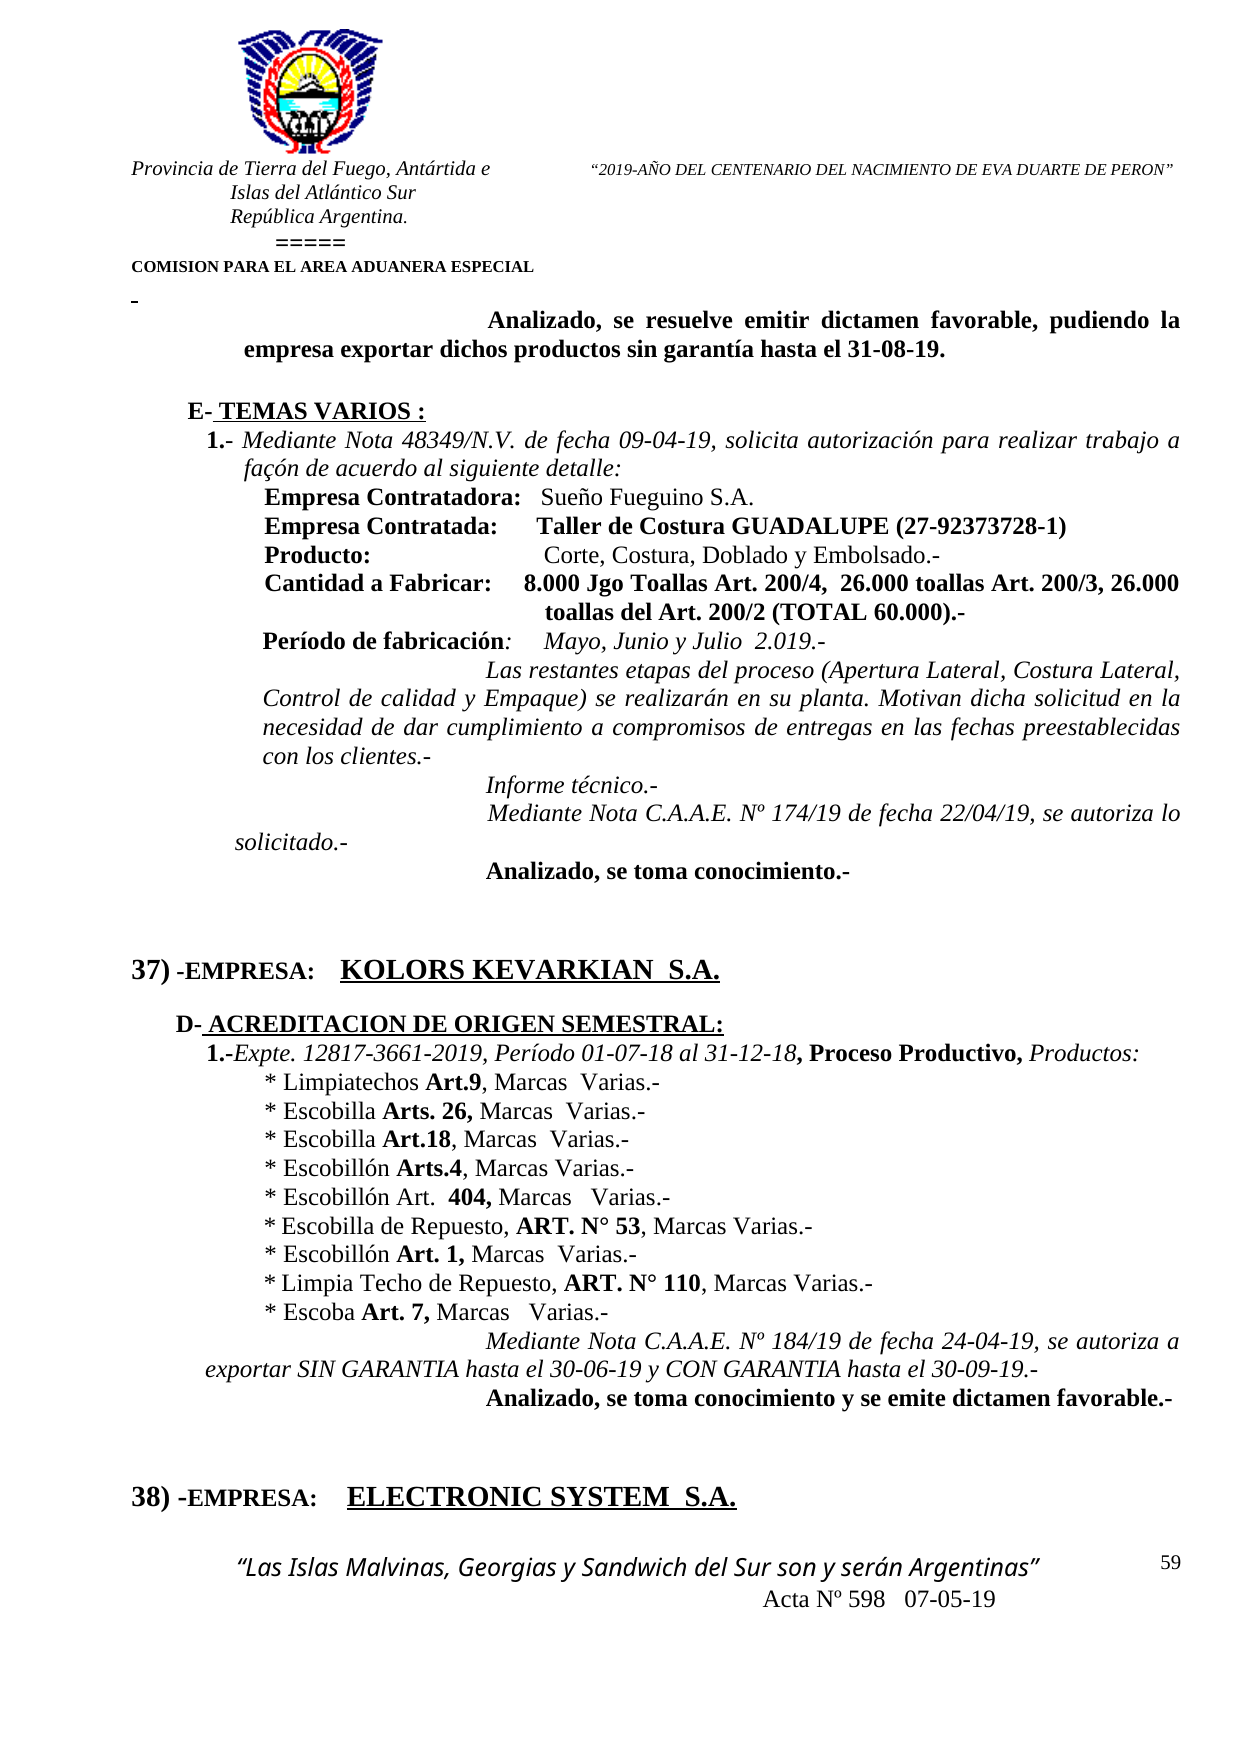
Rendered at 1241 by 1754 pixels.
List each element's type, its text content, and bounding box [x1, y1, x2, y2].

text Las restantes etapas del proceso (Apertura Lateral, Costura Lateral, Control de calidad y Empaque) se realizarán en su planta. Motivan dicha solicitud en la necesidad de dar cumplimiento a compromisos de entregas en las fechas preestablecidas con los clientes.- [262, 655, 1181, 770]
text * Escobilla de Repuesto, ART. N° 53, Marcas Varias.- [244, 1211, 1181, 1239]
text * Escobillón Arts.4, Marcas Varias.- [264, 1153, 1181, 1182]
text Analizado, se resuelve emitir dictamen favorable, pudiendo la empresa exportar dichos productos sin garantía hasta el 31-08-19. [244, 305, 1181, 362]
text * Escobillón Art. 1, Marcas Varias.- [234, 1239, 1181, 1268]
text Mediante Nota C.A.A.E. Nº 184/19 de fecha 24-04-19, se autoriza a exportar SIN GARANTIA hasta el 30-06-19 y CON GARANTIA hasta el 30-09-19.- [205, 1326, 1181, 1383]
text Informe técnico.- [262, 770, 1181, 798]
text E- TEMAS VARIOS : [187, 396, 1181, 425]
text * Escoba Art. 7, Marcas Varias.- [234, 1297, 1181, 1326]
text * Limpiatechos Art.9, Marcas Varias.- [234, 1067, 1181, 1096]
text * Limpia Techo de Repuesto, ART. N° 110, Marcas Varias.- [244, 1268, 1181, 1297]
text Producto: Corte, Costura, Doblado y Embolsado.- [264, 540, 1181, 568]
picture [237, 29, 386, 157]
text 1.- Mediante Nota 48349/N.V. de fecha 09-04-19, solicita autorización para realizar trabajo a façón de acuerdo al siguiente detalle: [206, 425, 1181, 482]
text Empresa Contratada: Taller de Costura GUADALUPE (27-92373728-1) [264, 511, 1181, 540]
text * Escobilla Art.18, Marcas Varias.- [234, 1124, 1181, 1153]
text Mediante Nota C.A.A.E. Nº 174/19 de fecha 22/04/19, se autoriza lo solicitado.- [234, 798, 1181, 856]
text * Escobillón Art. 404, Marcas Varias.- [234, 1182, 1181, 1211]
text * Escobilla Arts. 26, Marcas Varias.- [234, 1096, 1181, 1124]
text 1.-Expte. 12817-3661-2019, Período 01-07-18 al 31-12-18, Proceso Productivo, Productos: [206, 1038, 1181, 1067]
text 38) -EMPRESA: ELECTRONIC SYSTEM S.A. [131, 1479, 1181, 1513]
text Cantidad a Fabricar: 8.000 Jgo Toallas Art. 200/4, 26.000 toallas Art. 200/3, 26.000 toallas del Art. 200/2 (TOTAL 60.000).- [264, 568, 1181, 626]
text Analizado, se toma conocimiento.- [249, 856, 1181, 885]
text Analizado, se toma conocimiento y se emite dictamen favorable.- [249, 1383, 1181, 1412]
text 37) -EMPRESA: KOLORS KEVARKIAN S.A. [131, 952, 1181, 985]
text D- ACREDITACION DE ORIGEN SEMESTRAL: [131, 1009, 1181, 1038]
text Período de fabricación: Mayo, Junio y Julio 2.019.- [244, 626, 1181, 655]
text Empresa Contratadora: Sueño Fueguino S.A. [234, 482, 1181, 511]
